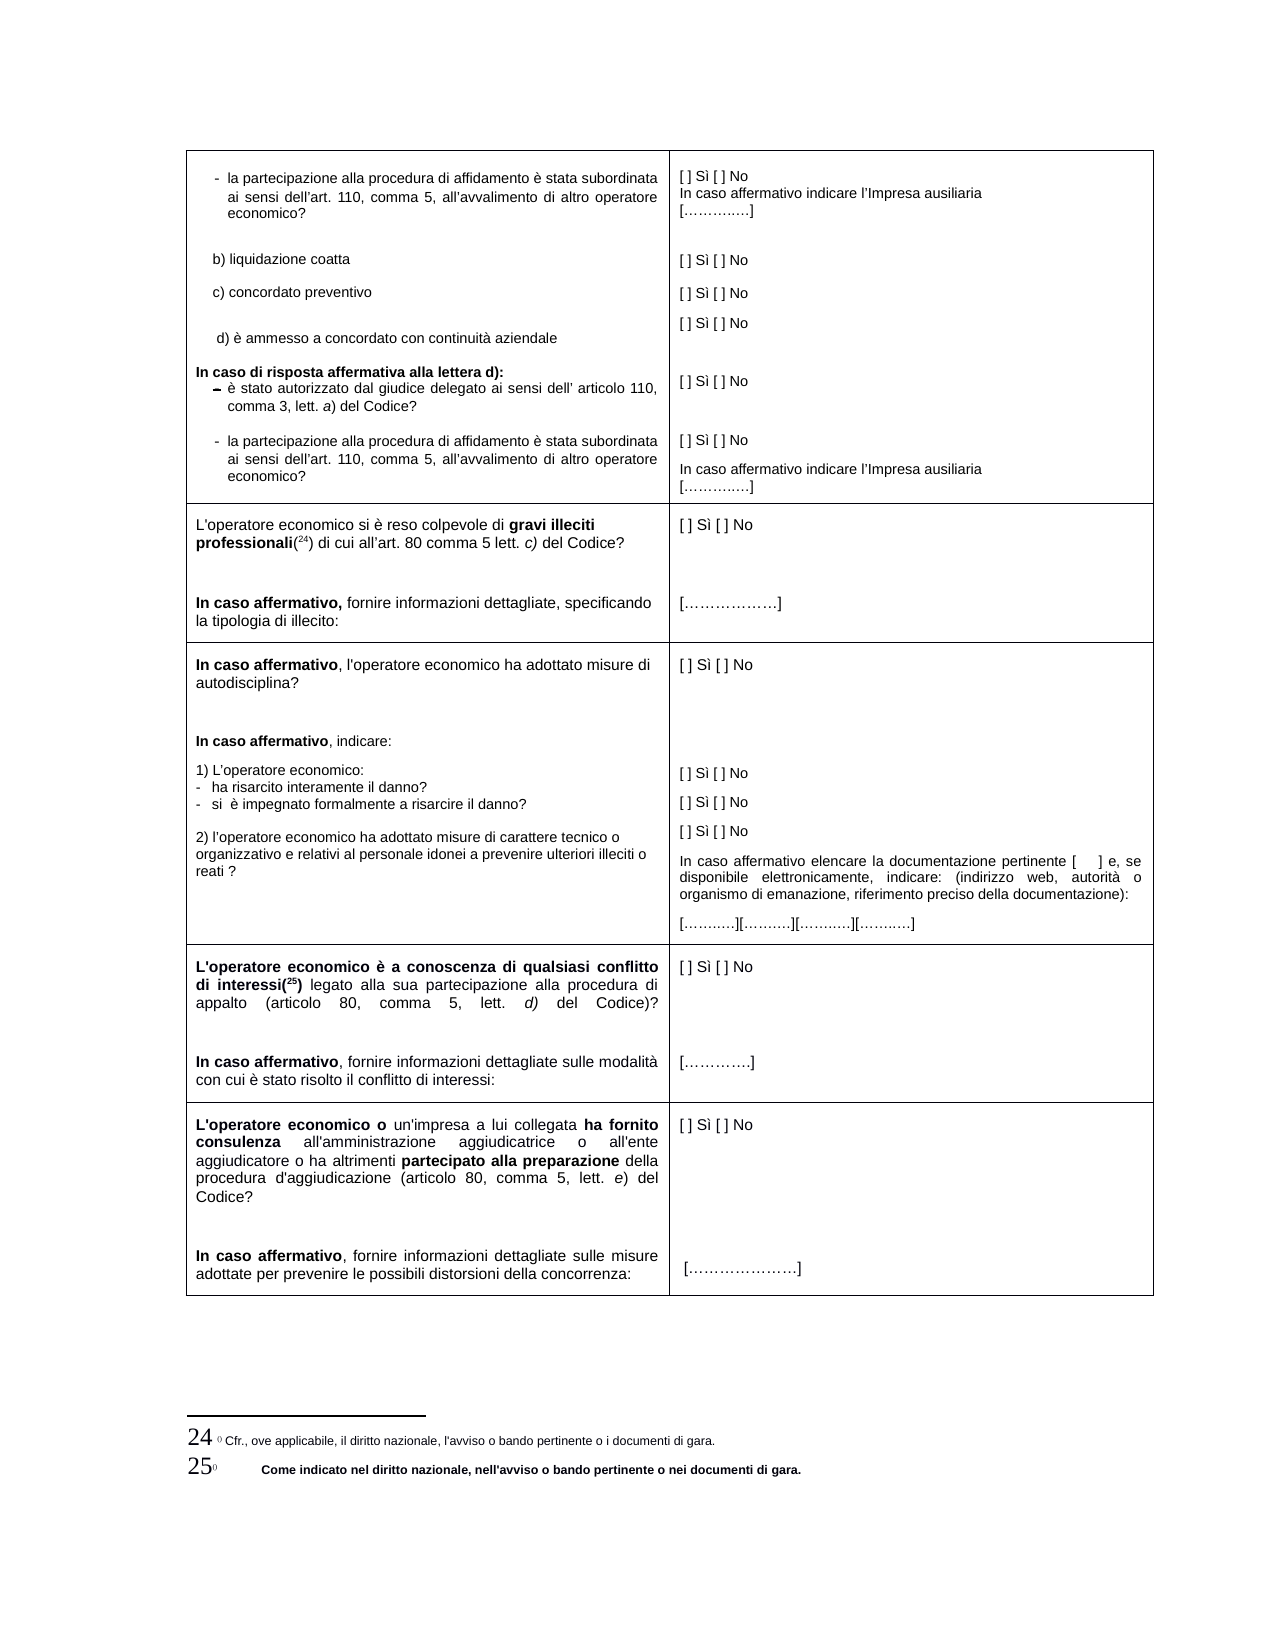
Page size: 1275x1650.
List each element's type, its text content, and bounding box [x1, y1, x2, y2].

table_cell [187, 151, 669, 503]
table_cell [ ] Sì [ ] No [………………] [670, 504, 1153, 642]
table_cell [670, 151, 1153, 503]
table_cell In caso affermativo, l'operatore economico ha adottato misure di autodisciplina? In caso affermativo, indicare: 1) L’operatore economico: - ha risarcito interamente il danno? - si è impegnato formalmente a risarcire il danno? 2) l’operatore economico ha adottato misure di carattere tecnico o organizzativo e relativi al personale idonei a prevenire ulteriori illeciti o reati ? [187, 643, 669, 944]
table_cell L'operatore economico o un'impresa a lui collegata ha fornito consulenza all'amministrazione aggiudicatrice o all'ente aggiudicatore o ha altrimenti partecipato alla preparazione della procedura d'aggiudicazione (articolo 80, comma 5, lett. e) del Codice? In caso affermativo, fornire informazioni dettagliate sulle misure adottate per prevenire le possibili distorsioni della concorrenza: [187, 1103, 669, 1295]
table_cell L'operatore economico è a conoscenza di qualsiasi conflitto di interessi() legato alla sua partecipazione alla procedura di appalto (articolo 80, comma 5, lett. d) del Codice)? In caso affermativo, fornire informazioni dettagliate sulle modalità con cui è stato risolto il conflitto di interessi: [187, 945, 669, 1102]
table_cell [ ] Sì [ ] No [ ] Sì [ ] No [ ] Sì [ ] No [ ] Sì [ ] No In caso affermativo elencare la documentazione pertinente [ ] e, se disponibile elettronicamente, indicare: (indirizzo web, autorità o organismo di emanazione, riferimento preciso della documentazione): [……..…][…….…][……..…][……..…] [670, 643, 1153, 944]
table_cell L'operatore economico si è reso colpevole di gravi illeciti professionali() di cui all’art. 80 comma 5 lett. c) del Codice? In caso affermativo, fornire informazioni dettagliate, specificando la tipologia di illecito: [187, 504, 669, 642]
table_cell [ ] Sì [ ] No […………………] [670, 1103, 1153, 1295]
table_cell [ ] Sì [ ] No [………….] [670, 945, 1153, 1102]
